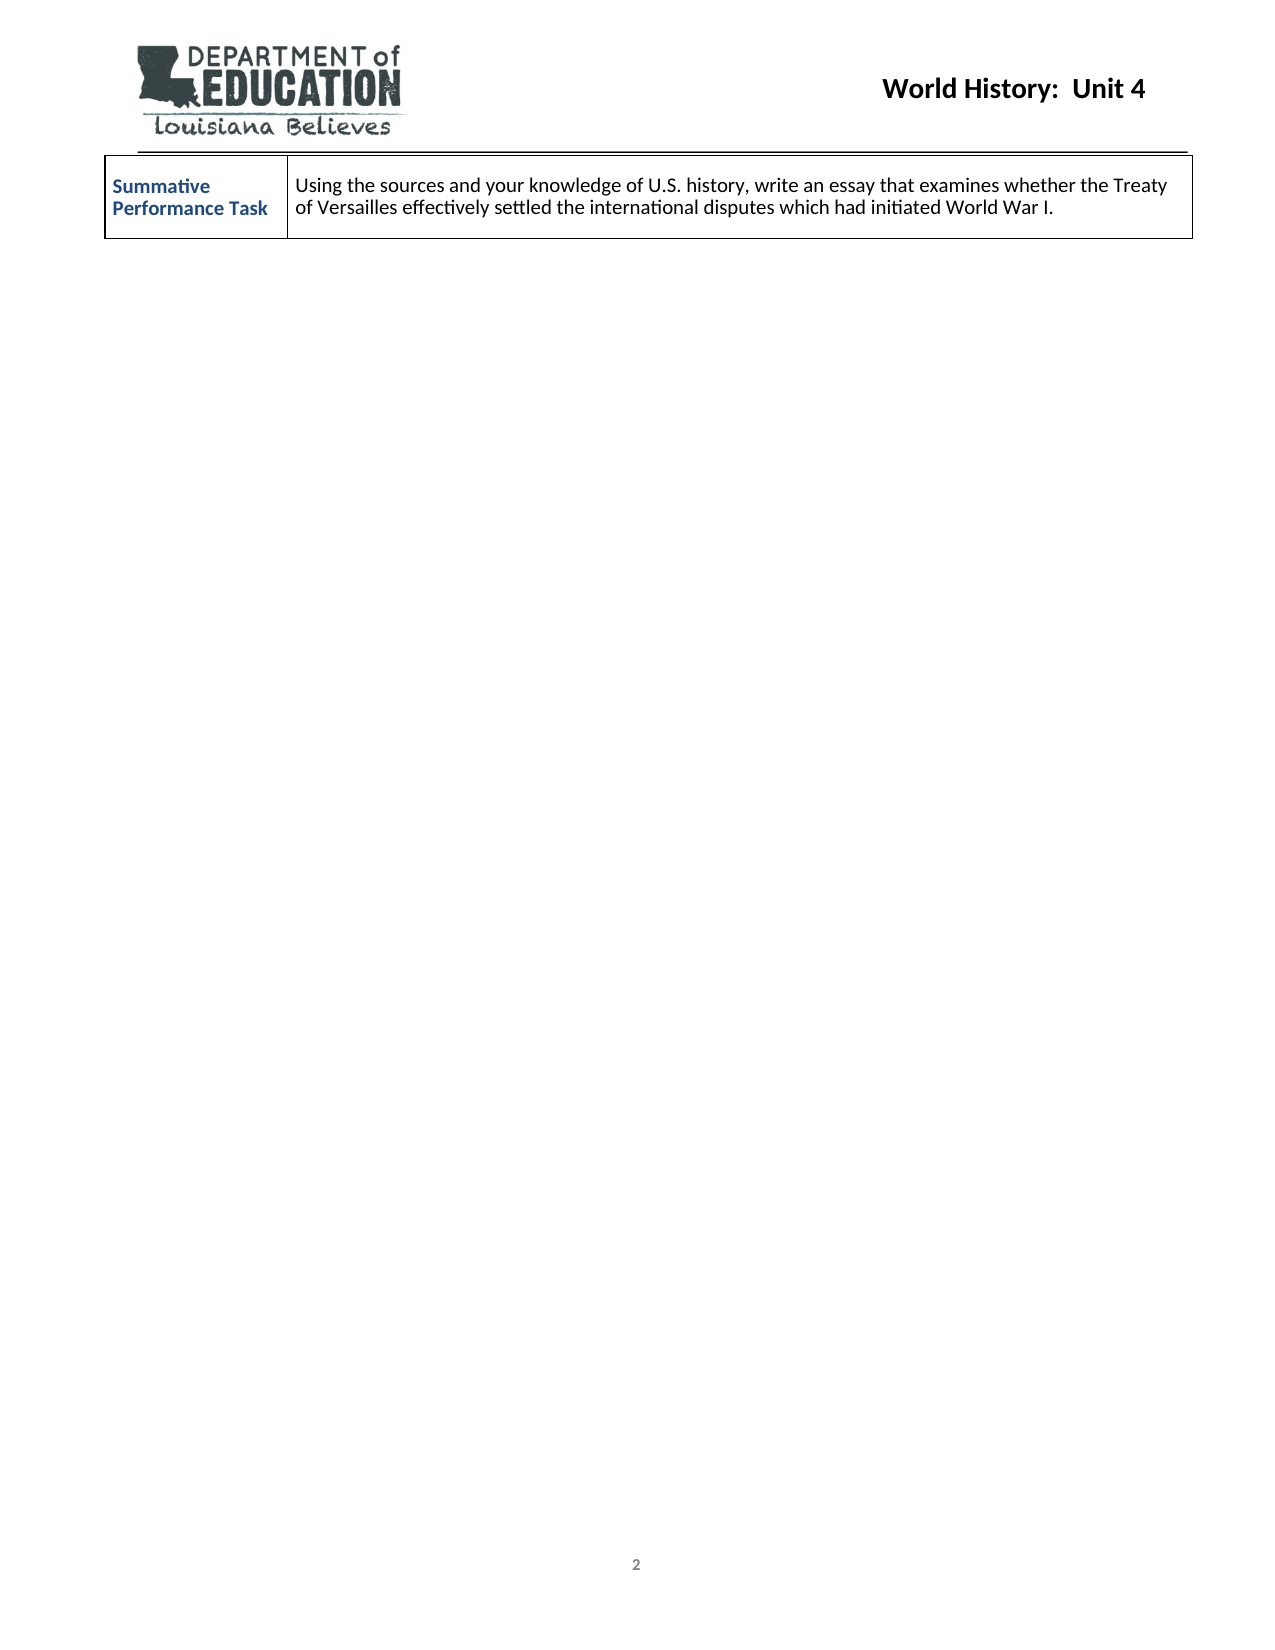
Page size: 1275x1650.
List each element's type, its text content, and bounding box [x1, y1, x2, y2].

table_cell Summative Performance Task [106, 156, 287, 238]
table_cell Using the sources and your knowledge of U.S. history, write an essay that examines whether the Treaty of Versailles effectively settled the international disputes which had initiated World War I. [288, 156, 1192, 238]
picture [137, 45, 1188, 153]
